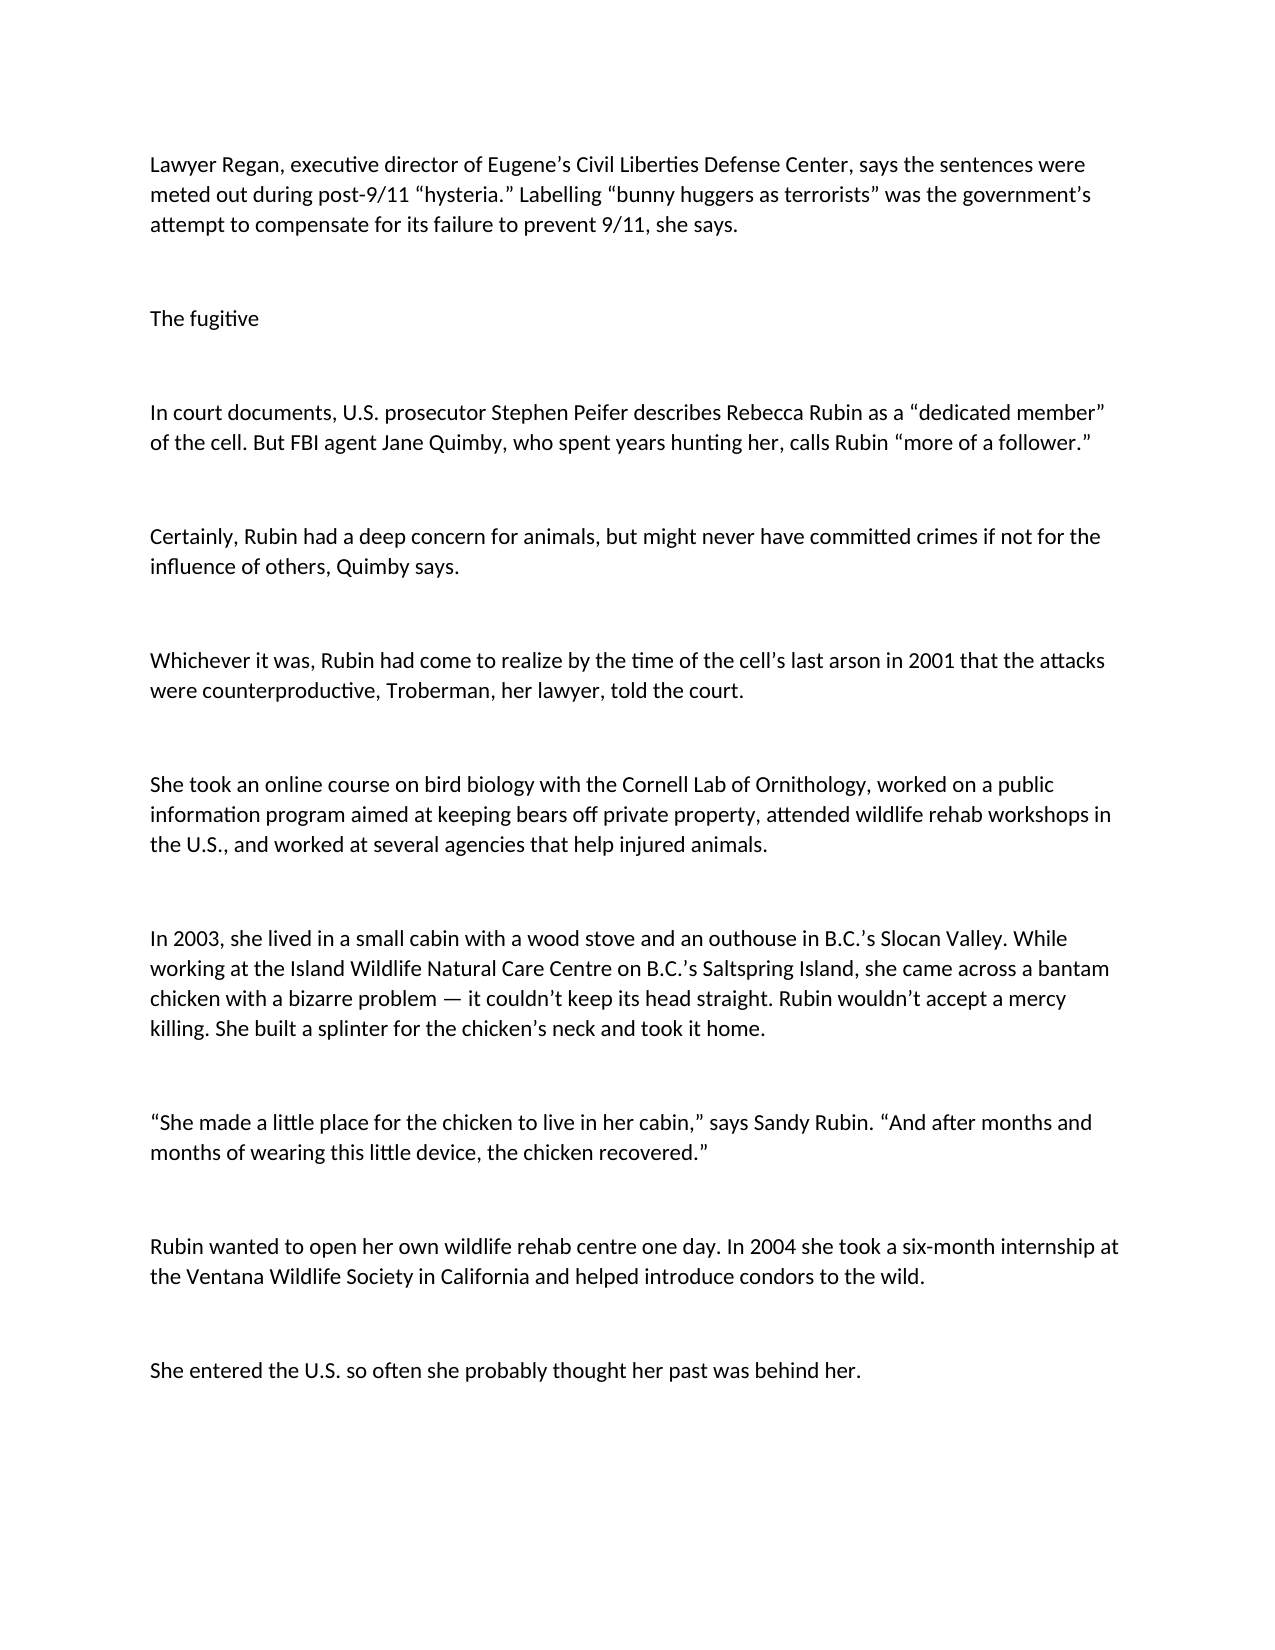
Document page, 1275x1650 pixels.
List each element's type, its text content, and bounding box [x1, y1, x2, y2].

text She entered the U.S. so often she probably thought her past was behind her. [150, 1356, 1125, 1384]
text In court documents, U.S. prosecutor Stephen Peifer describes Rebecca Rubin as a “dedicated member” of the cell. But FBI agent Jane Quimby, who spent years hunting her, calls Rubin “more of a follower.” [150, 398, 1125, 456]
text Rubin wanted to open her own wildlife rehab centre one day. In 2004 she took a six-month internship at the Ventana Wildlife Society in California and helped introduce condors to the wild. [150, 1232, 1125, 1291]
text Certainly, Rubin had a deep concern for animals, but might never have committed crimes if not for the influence of others, Quimby says. [150, 522, 1125, 580]
text She took an online course on bird biology with the Cornell Lab of Ornithology, worked on a public information program aimed at keeping bears off private property, attended wildlife rehab workshops in the U.S., and worked at several agencies that help injured animals. [150, 770, 1125, 858]
text Whichever it was, Rubin had come to realize by the time of the cell’s last arson in 2001 that the attacks were counterproductive, Troberman, her lawyer, told the court. [150, 646, 1125, 704]
text In 2003, she lived in a small cabin with a wood stove and an outhouse in B.C.’s Slocan Valley. While working at the Island Wildlife Natural Care Centre on B.C.’s Saltspring Island, she came across a bantam chicken with a bizarre problem — it couldn’t keep its head straight. Rubin wouldn’t accept a mercy killing. She built a splinter for the chicken’s neck and took it home. [150, 924, 1125, 1043]
text The fugitive [150, 304, 1125, 332]
text Lawyer Regan, executive director of Eugene’s Civil Liberties Defense Center, says the sentences were meted out during post-9/11 “hysteria.” Labelling “bunny huggers as terrorists” was the government’s attempt to compensate for its failure to prevent 9/11, she says. [150, 150, 1125, 238]
text “She made a little place for the chicken to live in her cabin,” says Sandy Rubin. “And after months and months of wearing this little device, the chicken recovered.” [150, 1108, 1125, 1167]
